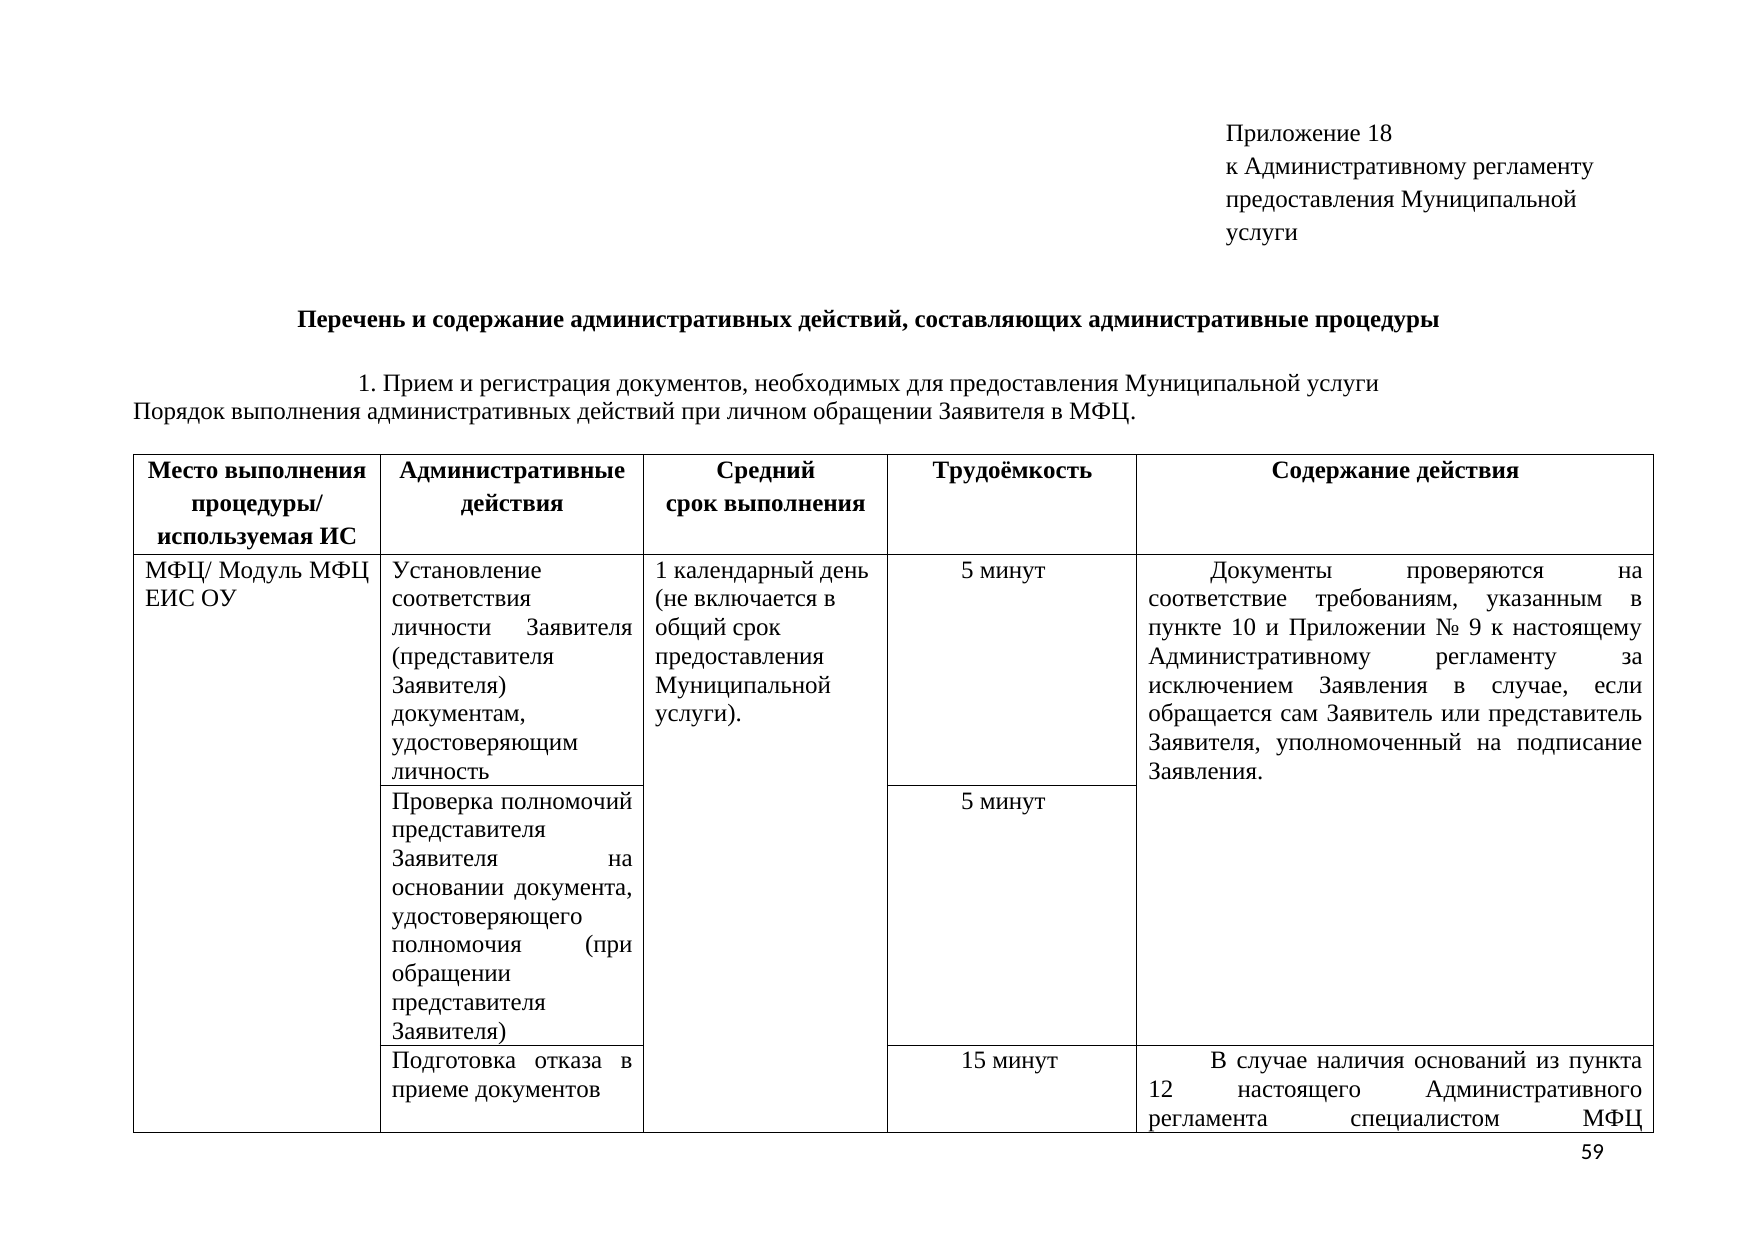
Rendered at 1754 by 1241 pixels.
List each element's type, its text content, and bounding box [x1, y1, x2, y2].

table_cell Подготовка отказа в приеме документов [381, 1046, 643, 1132]
text к Административному регламенту предоставления Муниципальной услуги [1226, 151, 1604, 246]
table_header Административные действия [381, 455, 643, 554]
table_cell Установление соответствия личности Заявителя (представителя Заявителя) документам, удостоверяющим личность [381, 555, 643, 785]
text Порядок выполнения административных действий при личном обращении Заявителя в МФЦ. [133, 396, 1604, 425]
table_cell 1 календарный день (не включается в общий срок предоставления Муниципальной услуги). [644, 555, 887, 1132]
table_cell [1137, 1046, 1653, 1132]
text 1. Прием и регистрация документов, необходимых для предоставления Муниципальной услуги [133, 368, 1604, 396]
table_cell Проверка полномочий представителя Заявителя на основании документа, удостоверяющего полномочия (при обращении представителя Заявителя) [381, 786, 643, 1044]
table_header Средний срок выполнения [644, 455, 887, 554]
table_header Место выполнения процедуры/ используемая ИС [134, 455, 380, 554]
table_cell Документы проверяются на соответствие требованиям, указанным в пункте 10 и Приложении № 9 к настоящему Административному регламенту за исключением Заявления в случае, если обращается сам Заявитель или представитель Заявителя, уполномоченный на подписание Заявления. [1137, 555, 1653, 1044]
text Приложение 18 [1226, 118, 1604, 147]
table_cell МФЦ/ Модуль МФЦ ЕИС ОУ [134, 555, 380, 1132]
subtitle Перечень и содержание административных действий, составляющих административные процедуры [133, 304, 1604, 333]
table_cell 15 минут [888, 1046, 1136, 1132]
table_cell 5 минут [888, 786, 1136, 1044]
table_cell 5 минут [888, 555, 1136, 785]
table_header Трудоёмкость [888, 455, 1136, 554]
table_header Содержание действия [1137, 455, 1653, 554]
